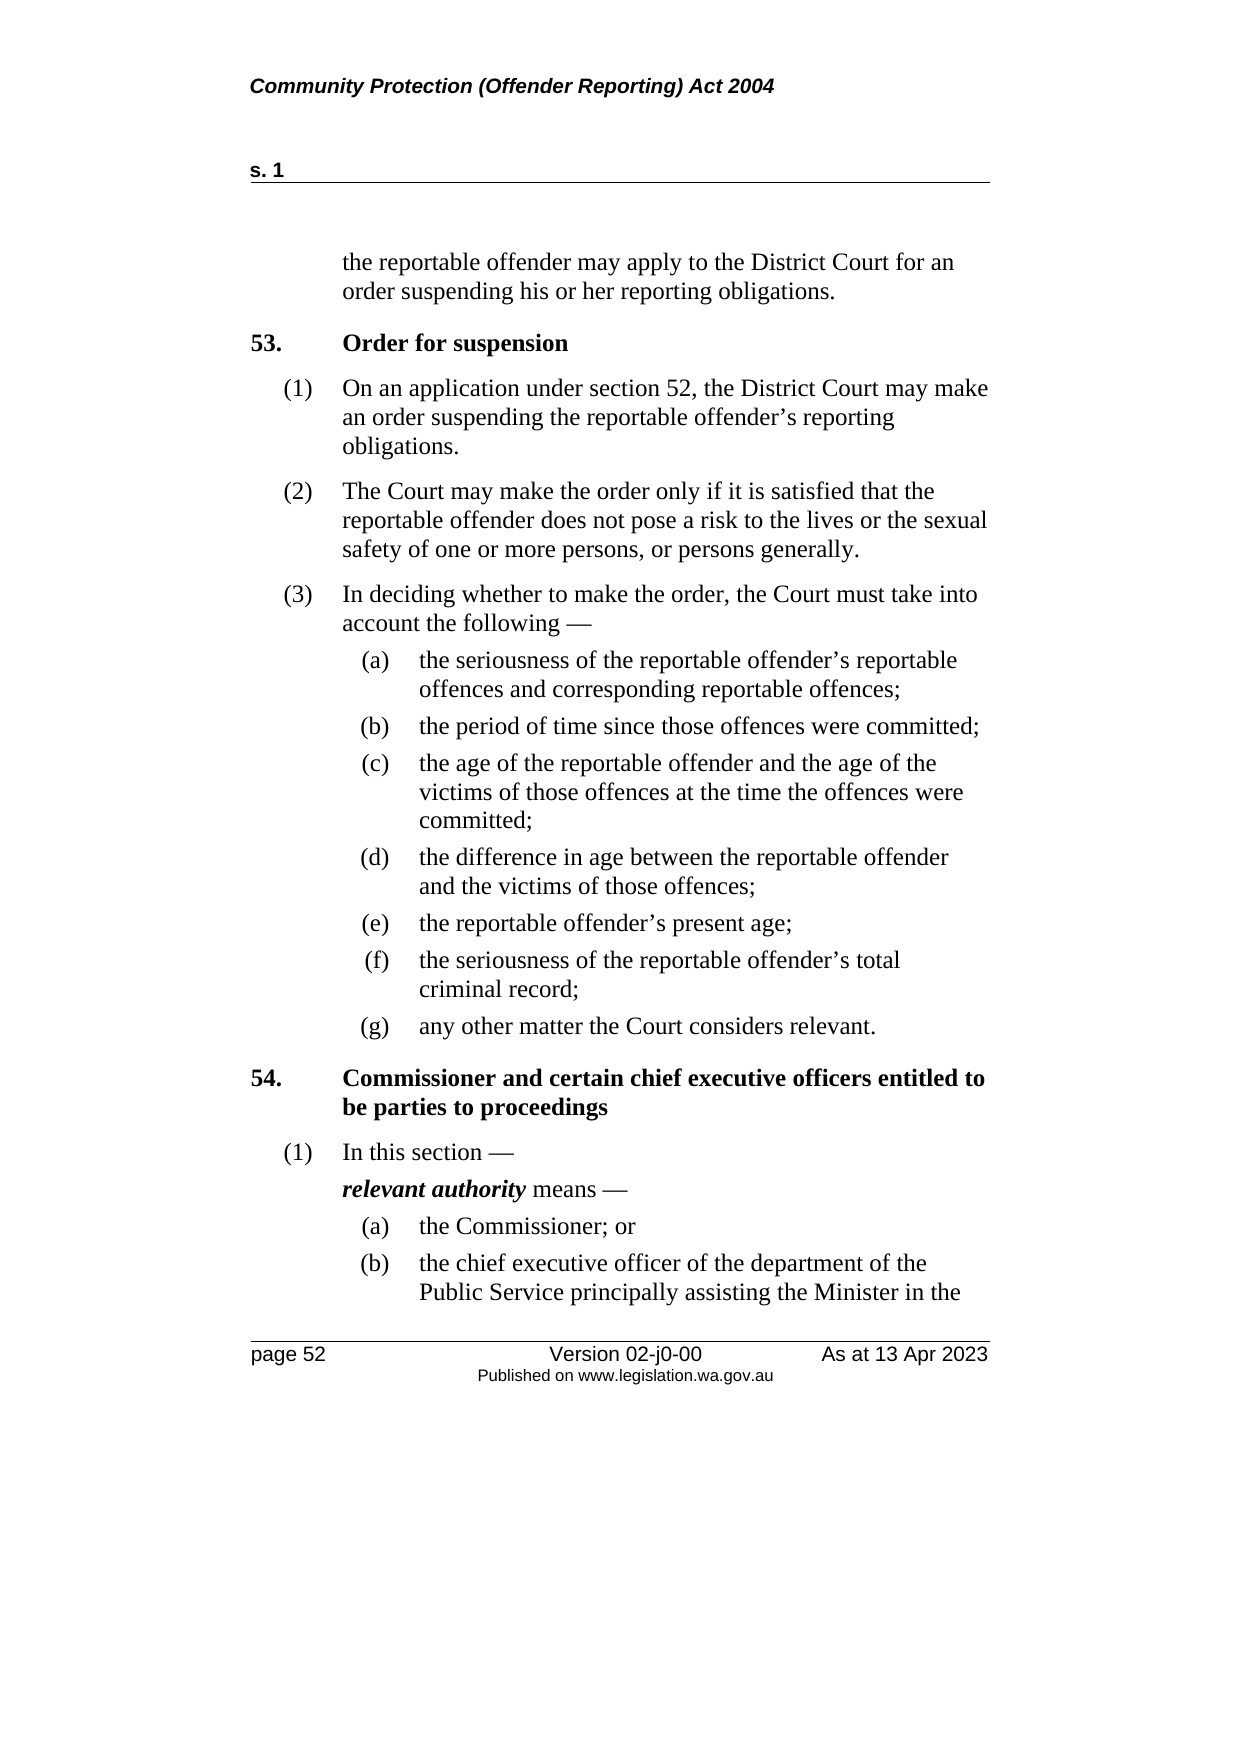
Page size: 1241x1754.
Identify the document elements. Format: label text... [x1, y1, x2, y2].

subtitle 53. Order for suspension [251, 328, 990, 357]
text (1) In this section — [251, 1137, 990, 1166]
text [251, 1248, 990, 1306]
subtitle 54. Commissioner and certain chief executive officers entitled to be parties to proceedings [251, 1063, 990, 1120]
text (b) the period of time since those offences were committed; [251, 711, 990, 739]
text (g) any other matter the Court considers relevant. [251, 1011, 990, 1040]
text (a) the seriousness of the reportable offender’s reportable offences and corresponding reportable offences; [251, 645, 990, 702]
text (3) In deciding whether to make the order, the Court must take into account the following — [251, 579, 990, 637]
text the reportable offender may apply to the District Court for an order suspending his or her reporting obligations. [251, 247, 990, 305]
text relevant authority means — [251, 1174, 990, 1203]
text (f) the seriousness of the reportable offender’s total criminal record; [251, 945, 990, 1003]
text (d) the difference in age between the reportable offender and the victims of those offences; [251, 842, 990, 900]
text (a) the Commissioner; or [251, 1211, 990, 1240]
text (1) On an application under section 52, the District Court may make an order suspending the reportable offender’s reporting obligations. [251, 373, 990, 459]
text (e) the reportable offender’s present age; [251, 908, 990, 937]
text (2) The Court may make the order only if it is satisfied that the reportable offender does not pose a risk to the lives or the sexual safety of one or more persons, or persons generally. [251, 476, 990, 562]
text (c) the age of the reportable offender and the age of the victims of those offences at the time the offences were committed; [251, 748, 990, 834]
